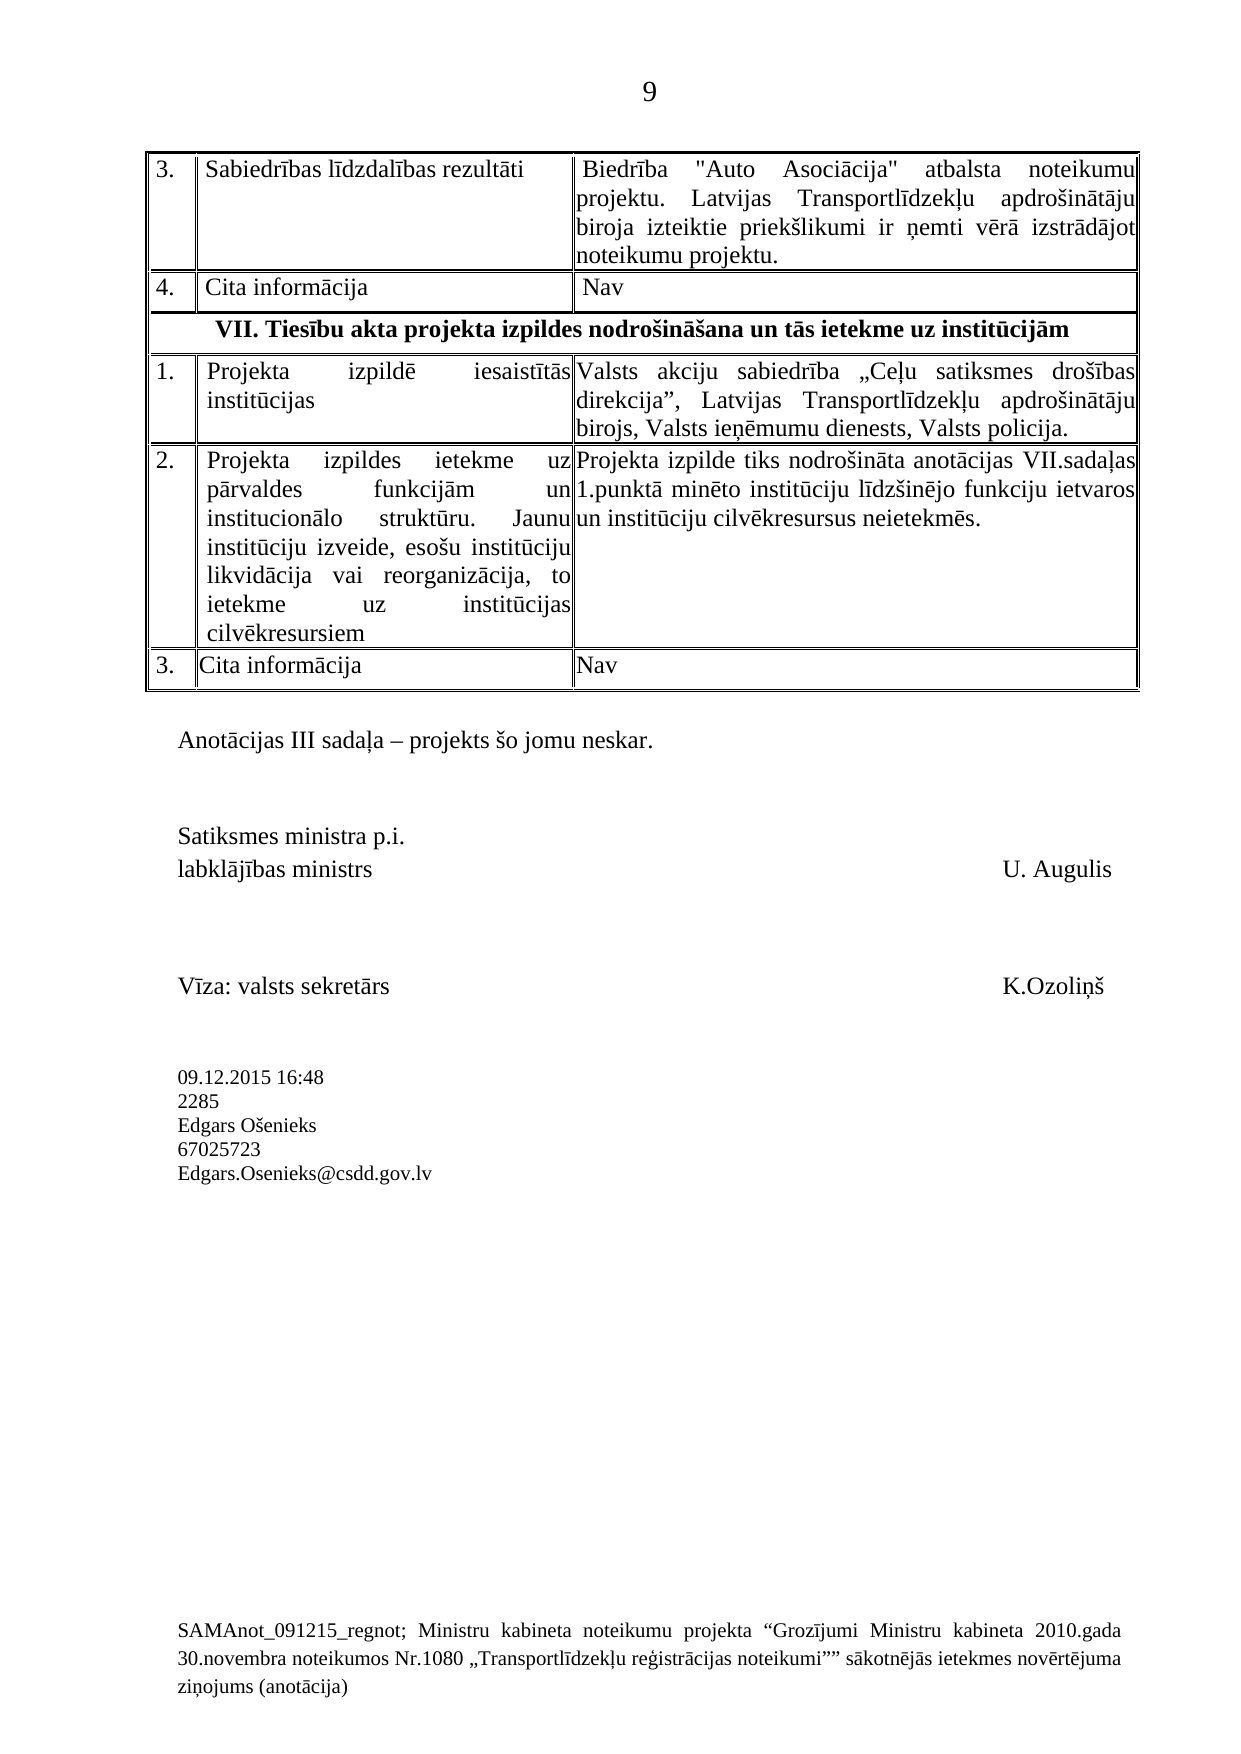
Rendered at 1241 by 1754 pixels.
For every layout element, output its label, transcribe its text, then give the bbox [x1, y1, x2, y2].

table_cell Valsts akciju sabiedrība „Ceļu satiksmes drošības direkcija”, Latvijas Transportlīdzekļu apdrošinātāju birojs, Valsts ieņēmumu dienests, Valsts policija. [575, 356, 1136, 442]
table_cell Sabiedrības līdzdalības rezultāti [196, 154, 573, 269]
text labklājības ministrs U. Augulis [177, 854, 1158, 883]
table_cell VII. Tiesību akta projekta izpildes nodrošināšana un tās ietekme uz institūcijām [149, 311, 1136, 353]
text 2285 [177, 1089, 1122, 1113]
table_cell Nav [574, 650, 1138, 688]
text Anotācijas III sadaļa – projekts šo jomu neskar. [177, 725, 1122, 754]
text Edgars.Osenieks@csdd.gov.lv [177, 1161, 1122, 1185]
table_cell Projekta izpilde tiks nodrošināta anotācijas VII.sadaļas 1.punktā minēto institūciju līdzšinējo funkciju ietvaros un institūciju cilvēkresursus neietekmēs. [575, 446, 1136, 647]
table_cell Projekta izpildes ietekme uz pārvaldes funkcijām un institucionālo struktūru. Jaunu institūciju izveide, esošu institūciju likvidācija vai reorganizācija, to ietekme uz institūcijas cilvēkresursiem [198, 446, 572, 647]
table_cell 3. [149, 154, 196, 269]
table_cell 4. [149, 269, 195, 311]
text 09.12.2015 16:48 [177, 1065, 1122, 1089]
table_cell Projekta izpildē iesaistītās institūcijas [198, 356, 572, 442]
text Edgars Ošenieks [177, 1113, 1122, 1137]
text Vīza: valsts sekretārs K.Ozoliņš [177, 971, 1176, 1000]
table_cell 3. [147, 647, 196, 688]
table_cell Biedrība "Auto Asociācija" atbalsta noteikumu projektu. Latvijas Transportlīdzekļu apdrošinātāju biroja izteiktie priekšlikumi ir ņemti vērā izstrādājot noteikumu projektu. [574, 154, 1138, 269]
table_cell Nav [575, 273, 1136, 311]
table_cell Cita informācija [196, 650, 573, 688]
table_cell Cita informācija [198, 273, 572, 311]
text Satiksmes ministra p.i. [177, 821, 1158, 850]
table_cell 2. [149, 442, 195, 647]
text 67025723 [177, 1137, 1122, 1161]
table_cell 1. [147, 353, 196, 442]
